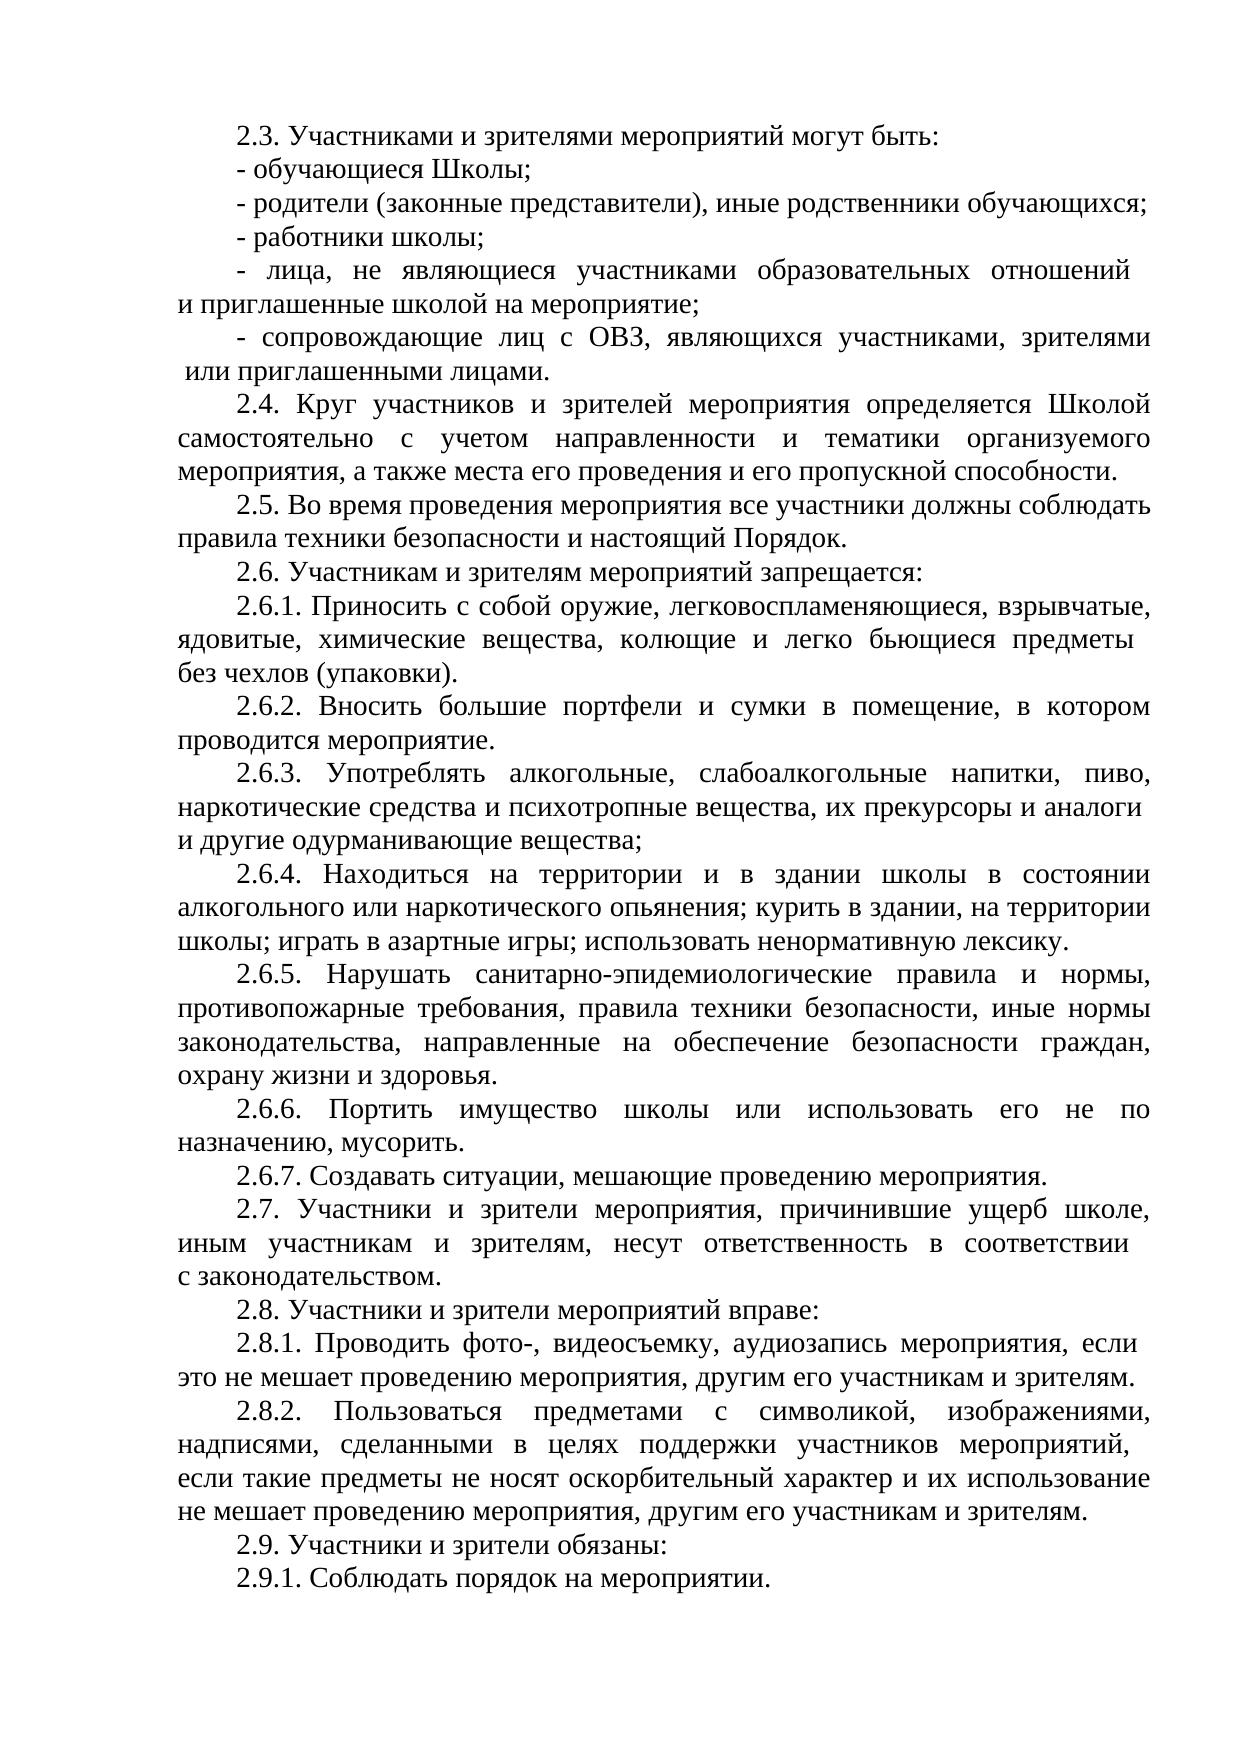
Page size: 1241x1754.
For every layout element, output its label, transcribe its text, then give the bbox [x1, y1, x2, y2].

text 2.9. Участники и зрители обязаны: [177, 1527, 1152, 1560]
text 2.6.7. Создавать ситуации, мешающие проведению мероприятия. [177, 1158, 1152, 1191]
text 2.3. Участниками и зрителями мероприятий могут быть: [177, 118, 1152, 152]
text 2.8.1. Проводить фото-, видеосъемку, аудиозапись мероприятия, если это не мешает проведению мероприятия, другим его участникам и зрителям. [177, 1326, 1152, 1393]
text 2.6. Участникам и зрителям мероприятий запрещается: [177, 554, 1152, 588]
text 2.5. Во время проведения мероприятия все участники должны соблюдать правила техники безопасности и настоящий Порядок. [177, 487, 1152, 554]
text 2.8.2. Пользоваться предметами с символикой, изображениями, надписями, сделанными в целях поддержки участников мероприятий, если такие предметы не носят оскорбительный характер и их использование не мешает проведению мероприятия, другим его участникам и зрителям. [177, 1393, 1152, 1527]
text 2.7. Участники и зрители мероприятия, причинившие ущерб школе, иным участникам и зрителям, несут ответственность в соответствии с законодательством. [177, 1191, 1152, 1292]
text 2.6.4. Находиться на территории и в здании школы в состоянии алкогольного или наркотического опьянения; курить в здании, на территории школы; играть в азартные игры; использовать ненормативную лексику. [177, 856, 1152, 957]
text 2.9.1. Соблюдать порядок на мероприятии. [177, 1560, 1152, 1594]
text - сопровождающие лиц с ОВЗ, являющихся участниками, зрителями или приглашенными лицами. [177, 319, 1152, 386]
text 2.6.5. Нарушать санитарно-эпидемиологические правила и нормы, противопожарные требования, правила техники безопасности, иные нормы законодательства, направленные на обеспечение безопасности граждан, охрану жизни и здоровья. [177, 957, 1152, 1091]
text 2.6.1. Приносить с собой оружие, легковоспламеняющиеся, взрывчатые, ядовитые, химические вещества, колющие и легко бьющиеся предметы без чехлов (упаковки). [177, 588, 1152, 688]
text 2.6.3. Употреблять алкогольные, слабоалкогольные напитки, пиво, наркотические средства и психотропные вещества, их прекурсоры и аналоги и другие одурманивающие вещества; [177, 755, 1152, 856]
text 2.6.2. Вносить большие портфели и сумки в помещение, в котором проводится мероприятие. [177, 688, 1152, 755]
text 2.6.6. Портить имущество школы или использовать его не по назначению, мусорить. [177, 1091, 1152, 1158]
text 2.4. Круг участников и зрителей мероприятия определяется Школой самостоятельно с учетом направленности и тематики организуемого мероприятия, а также места его проведения и его пропускной способности. [177, 386, 1152, 487]
text 2.8. Участники и зрители мероприятий вправе: [177, 1292, 1152, 1326]
text - лица, не являющиеся участниками образовательных отношений и приглашенные школой на мероприятие; [177, 252, 1152, 319]
text - работники школы; [177, 219, 1152, 252]
text - родители (законные представители), иные родственники обучающихся; [177, 185, 1152, 219]
text - обучающиеся Школы; [177, 152, 1152, 185]
